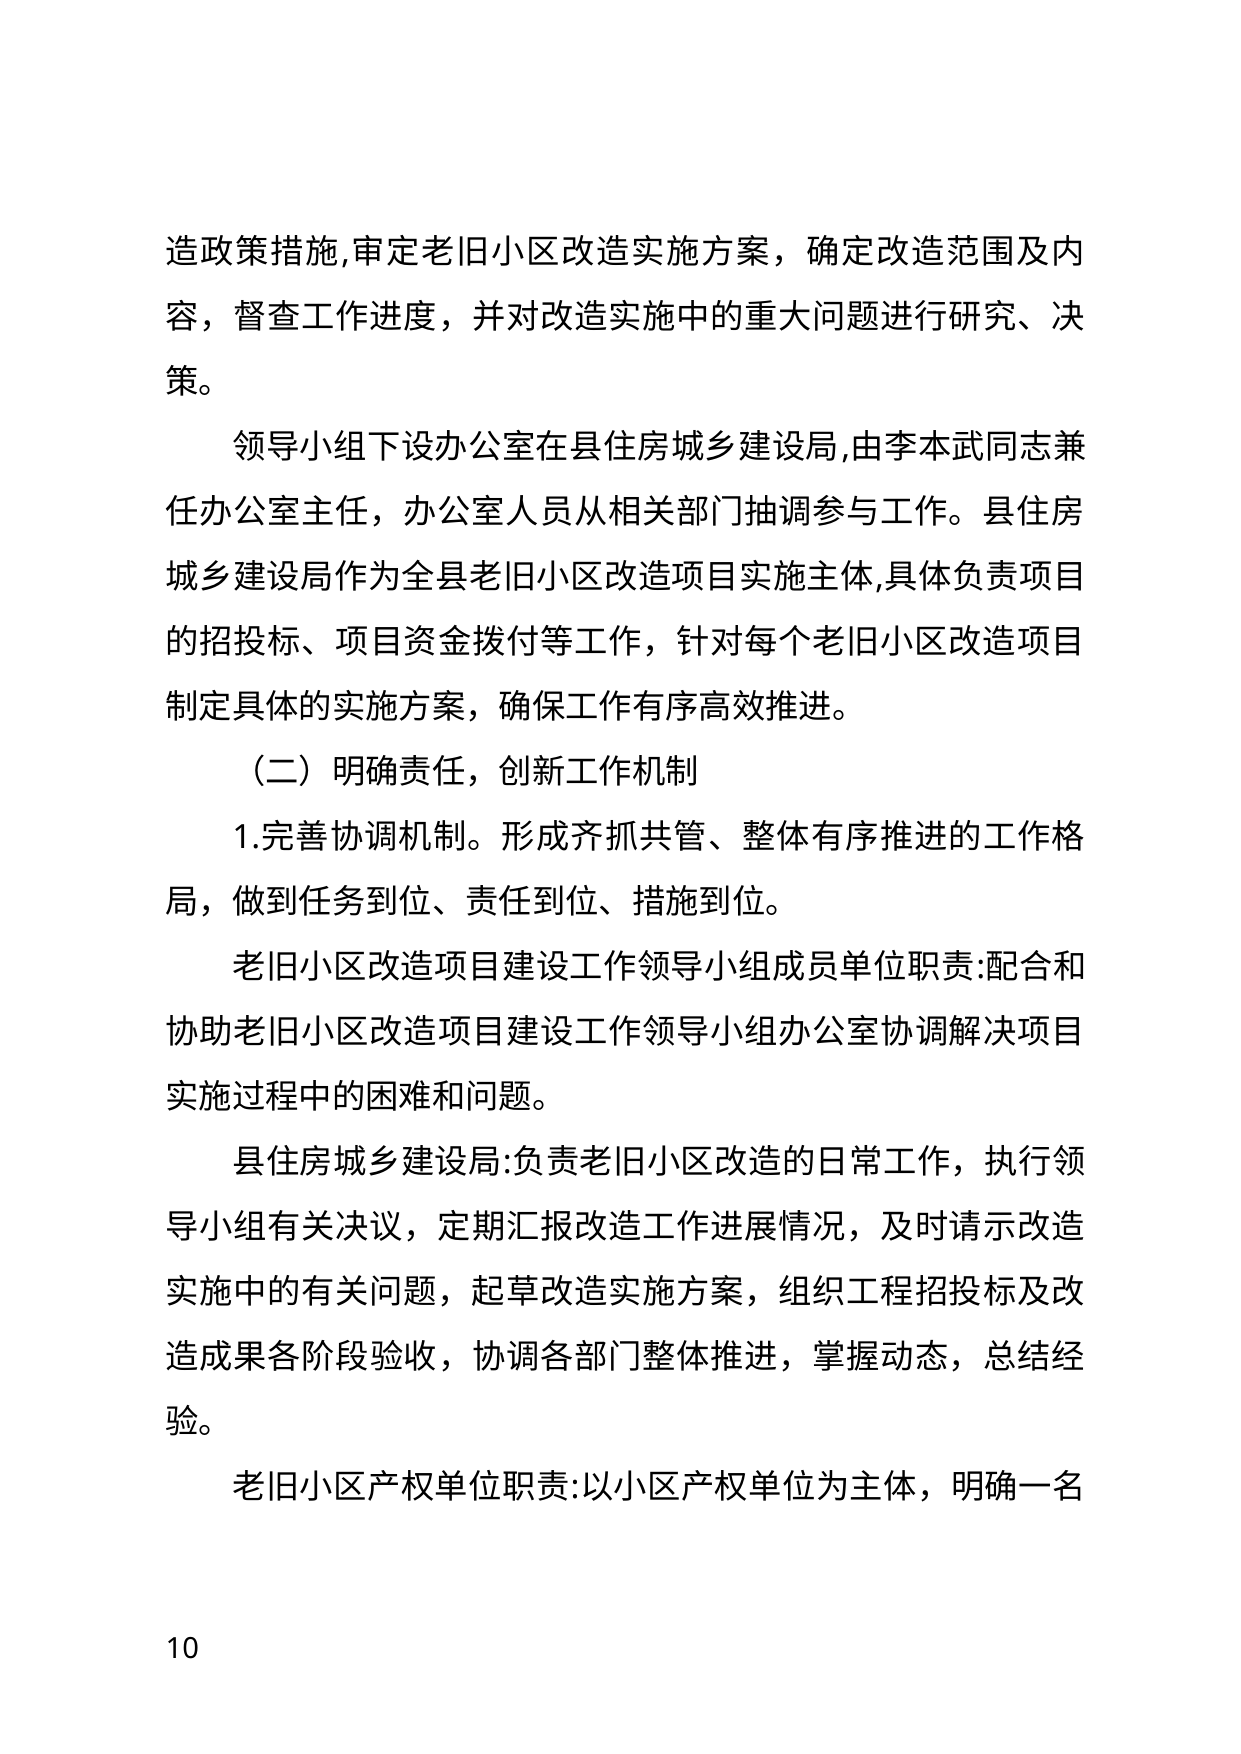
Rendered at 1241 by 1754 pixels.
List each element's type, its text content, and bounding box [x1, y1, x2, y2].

text 领导小组下设办公室在县住房城乡建设局,由李本武同志兼任办公室主任，办公室人员从相关部门抽调参与工作。县住房城乡建设局作为全县老旧小区改造项目实施主体,具体负责项目的招投标、项目资金拨付等工作，针对每个老旧小区改造项目制定具体的实施方案，确保工作有序高效推进。 [165, 412, 1087, 737]
text （二）明确责任，创新工作机制 [165, 737, 1087, 802]
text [165, 217, 1087, 412]
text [165, 1452, 1087, 1517]
text 老旧小区改造项目建设工作领导小组成员单位职责:配合和协助老旧小区改造项目建设工作领导小组办公室协调解决项目实施过程中的困难和问题。 [165, 932, 1087, 1127]
text 1.完善协调机制。形成齐抓共管、整体有序推进的工作格局，做到任务到位、责任到位、措施到位。 [165, 802, 1087, 932]
text 县住房城乡建设局:负责老旧小区改造的日常工作，执行领导小组有关决议，定期汇报改造工作进展情况，及时请示改造实施中的有关问题，起草改造实施方案，组织工程招投标及改造成果各阶段验收，协调各部门整体推进，掌握动态，总结经验。 [165, 1127, 1087, 1452]
